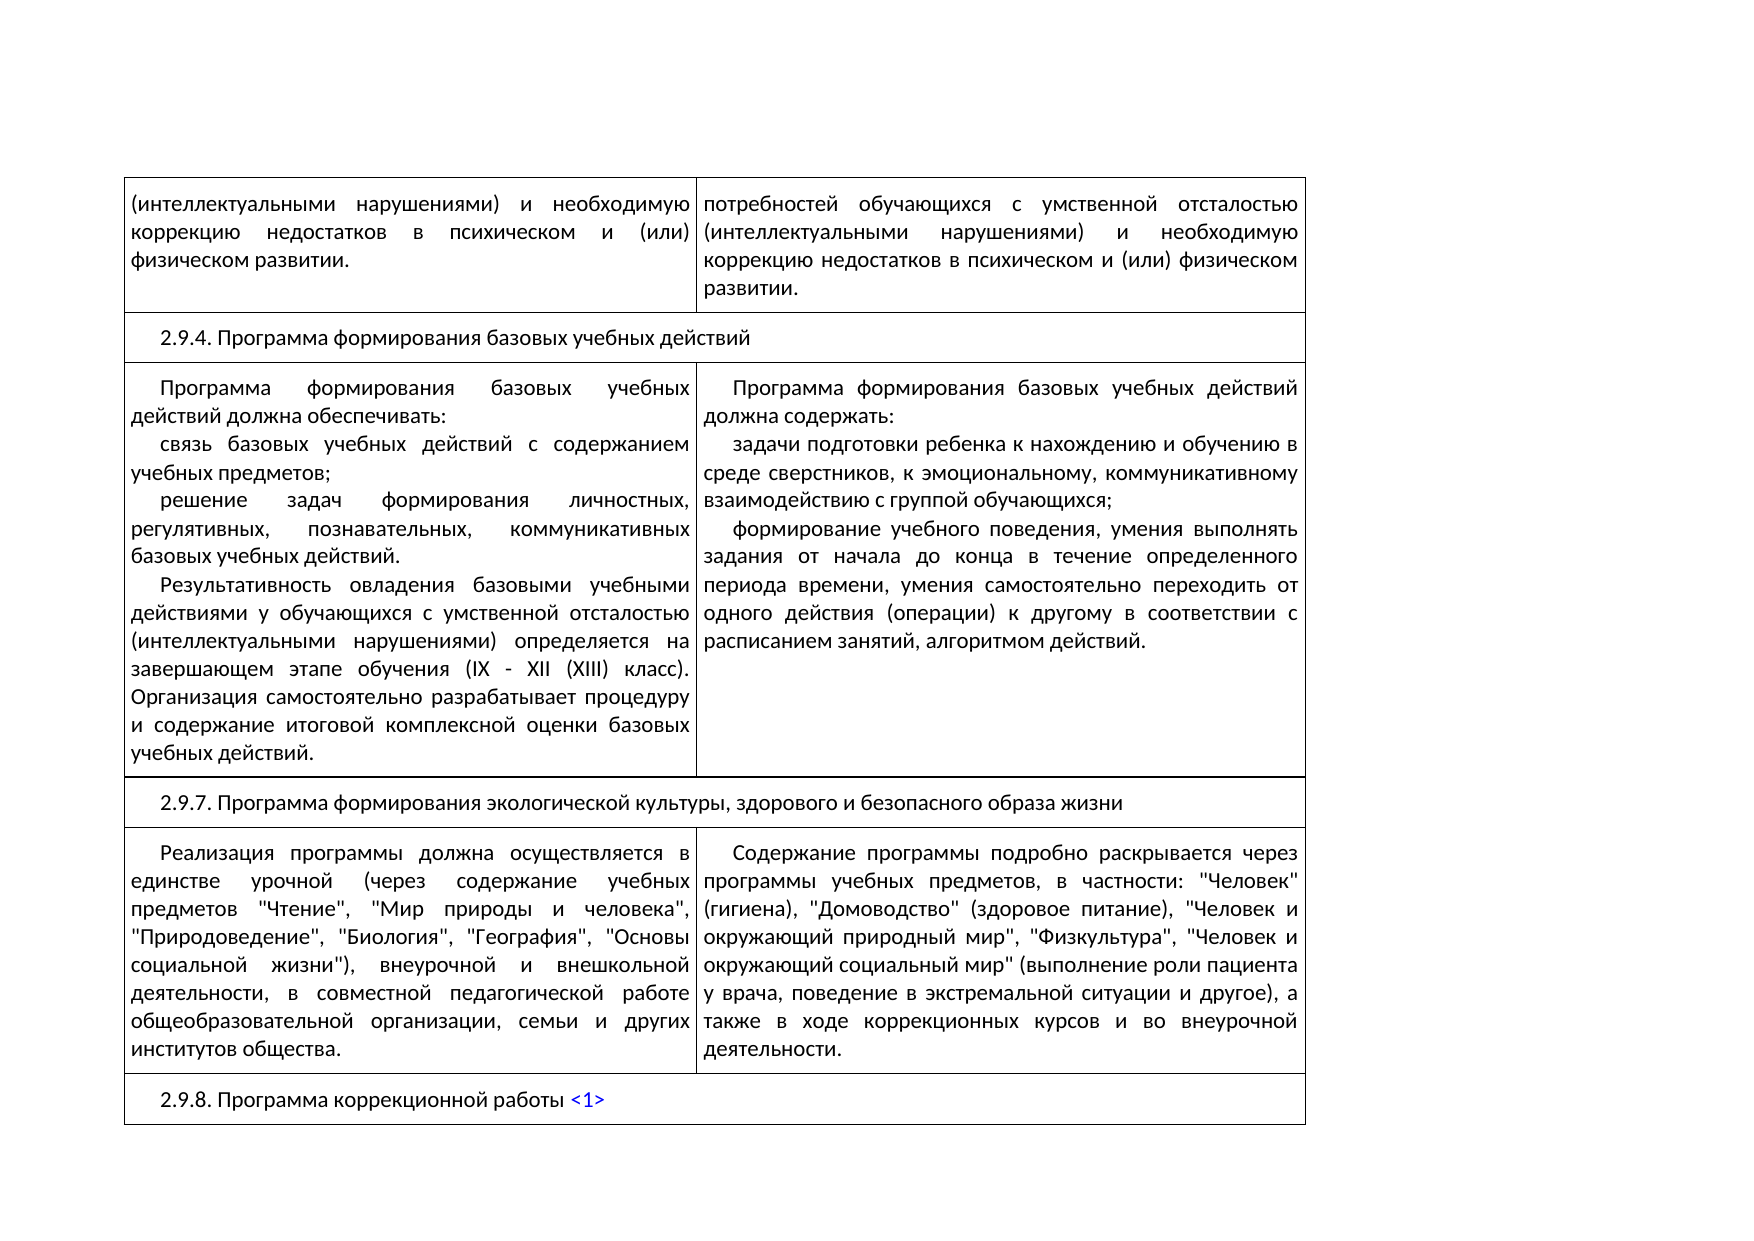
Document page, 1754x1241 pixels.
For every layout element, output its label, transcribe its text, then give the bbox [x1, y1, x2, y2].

table_cell Реализация программы должна осуществляется в единстве урочной (через содержание учебных предметов "Чтение", "Мир природы и человека", "Природоведение", "Биология", "География", "Основы социальной жизни"), внеурочной и внешкольной деятельности, в совместной педагогической работе общеобразовательной организации, семьи и других институтов общества. [125, 828, 696, 1073]
table_cell Содержание программы подробно раскрывается через программы учебных предметов, в частности: "Человек" (гигиена), "Домоводство" (здоровое питание), "Человек и окружающий природный мир", "Физкультура", "Человек и окружающий социальный мир" (выполнение роли пациента у врача, поведение в экстремальной ситуации и другое), а также в ходе коррекционных курсов и во внеурочной деятельности. [697, 828, 1305, 1073]
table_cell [125, 178, 696, 312]
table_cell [697, 178, 1305, 312]
table_cell 2.9.4. Программа формирования базовых учебных действий [125, 313, 1305, 362]
table_cell Программа формирования базовых учебных действий должна обеспечивать: связь базовых учебных действий с содержанием учебных предметов; решение задач формирования личностных, регулятивных, познавательных, коммуникативных базовых учебных действий. Результативность овладения базовыми учебными действиями у обучающихся с умственной отсталостью (интеллектуальными нарушениями) определяется на завершающем этапе обучения (IX - XII (XIII) класс). Организация самостоятельно разрабатывает процедуру и содержание итоговой комплексной оценки базовых учебных действий. [125, 363, 696, 776]
table_cell 2.9.8. Программа коррекционной работы <1> [125, 1074, 1305, 1123]
table_cell Программа формирования базовых учебных действий должна содержать: задачи подготовки ребенка к нахождению и обучению в среде сверстников, к эмоциональному, коммуникативному взаимодействию с группой обучающихся; формирование учебного поведения, умения выполнять задания от начала до конца в течение определенного периода времени, умения самостоятельно переходить от одного действия (операции) к другому в соответствии с расписанием занятий, алгоритмом действий. [697, 363, 1305, 776]
table_cell 2.9.7. Программа формирования экологической культуры, здорового и безопасного образа жизни [125, 778, 1305, 827]
